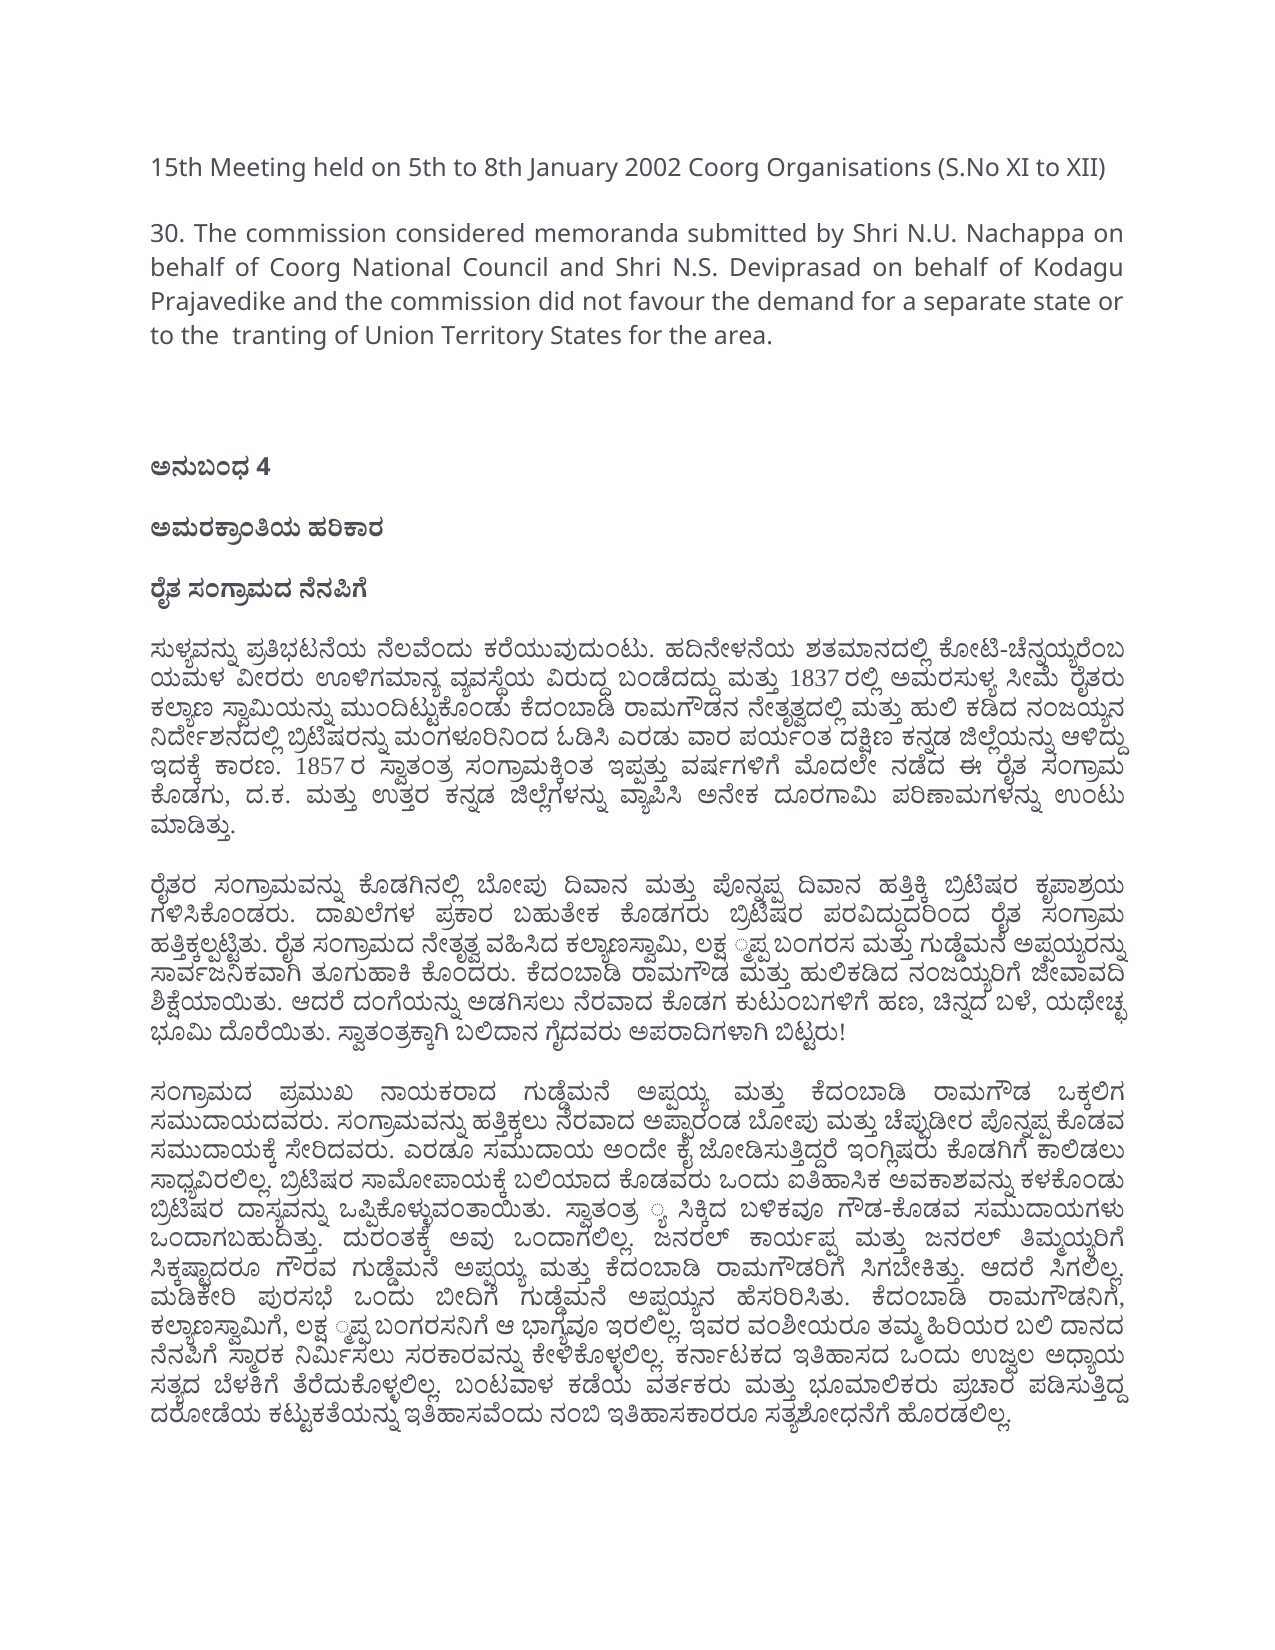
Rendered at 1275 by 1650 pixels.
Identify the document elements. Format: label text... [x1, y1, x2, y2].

text 15th Meeting held on 5th to 8th January 2002 Coorg Organisations (S.No XI to XII) [150, 150, 1125, 184]
text ರೈತರ ಸಂಗ್ರಾಮವನ್ನು ಕೊಡಗಿನಲ್ಲಿ ಬೋಪು ದಿವಾನ ಮತ್ತು ಪೊನ್ನಪ್ಪ ದಿವಾನ ಹತ್ತಿಕ್ಕಿ ಬ್ರಿಟಿಷರ ಕೃಪಾಶ್ರಯ ಗಳಿಸಿಕೊಂಡರು. ದಾಖಲೆಗಳ ಪ್ರಕಾರ ಬಹುತೇಕ ಕೊಡಗರು ಬ್ರಿಟಿಷರ ಪರವಿದ್ದುದರಿಂದ ರೈತ ಸಂಗ್ರಾಮ ಹತ್ತಿಕ್ಕಲ್ಪಟ್ಟಿತು. ರೈತ ಸಂಗ್ರಾಮದ ನೇತೃತ್ವ ವಹಿಸಿದ ಕಲ್ಯಾಣಸ್ವಾಮಿ, ಲಕ್ಷ ್ಮಪ್ಪ ಬಂಗರಸ ಮತ್ತು ಗುಡ್ಡೆಮನೆ ಅಪ್ಪಯ್ಯರನ್ನು ಸಾರ್ವಜನಿಕವಾಗಿ ತೂಗುಹಾಕಿ ಕೊಂದರು. ಕೆದಂಬಾಡಿ ರಾಮಗೌಡ ಮತ್ತು ಹುಲಿಕಡಿದ ನಂಜಯ್ಯರಿಗೆ ಜೀವಾವದಿ ಶಿಕ್ಷೆಯಾಯಿತು. ಆದರೆ ದಂಗೆಯನ್ನು ಅಡಗಿಸಲು ನೆರವಾದ ಕೊಡಗ ಕುಟುಂಬಗಳಿಗೆ ಹಣ, ಚಿನ್ನದ ಬಳೆ, ಯಥೇಚ್ಛ ಭೂಮಿ ದೊರೆಯಿತು. ಸ್ವಾತಂತ್ರಕ್ಕಾಗಿ ಬಲಿದಾನ ಗೈದವರು ಅಪರಾದಿಗಳಾಗಿ ಬಿಟ್ಟರು! [150, 870, 1125, 1046]
text ಅನುಬಂಧ 4 [150, 448, 1125, 482]
text ರೈತ ಸಂಗ್ರಾಮದ ನೆನಪಿಗೆ [150, 574, 1125, 603]
text ಅಮರಕ್ರಾಂತಿಯ ಹರಿಕಾರ [150, 513, 1125, 543]
text ಸಂಗ್ರಾಮದ ಪ್ರಮುಖ ನಾಯಕರಾದ ಗುಡ್ಡೆಮನೆ ಅಪ್ಪಯ್ಯ ಮತ್ತು ಕೆದಂಬಾಡಿ ರಾಮಗೌಡ ಒಕ್ಕಲಿಗ ಸಮುದಾಯದವರು. ಸಂಗ್ರಾಮವನ್ನು ಹತ್ತಿಕ್ಕಲು ನೆರವಾದ ಅಪ್ಪಾರಂಡ ಬೋಪು ಮತ್ತು ಚೆಪ್ಪುಡೀರ ಪೊನ್ನಪ್ಪ ಕೊಡವ ಸಮುದಾಯಕ್ಕೆ ಸೇರಿದವರು. ಎರಡೂ ಸಮುದಾಯ ಅಂದೇ ಕೈ ಜೋಡಿಸುತ್ತಿದ್ದರೆ ಇಂಗ್ಲಿಷರು ಕೊಡಗಿಗೆ ಕಾಲಿಡಲು ಸಾಧ್ಯವಿರಲಿಲ್ಲ. ಬ್ರಿಟಿಷರ ಸಾಮೋಪಾಯಕ್ಕೆ ಬಲಿಯಾದ ಕೊಡವರು ಒಂದು ಐತಿಹಾಸಿಕ ಅವಕಾಶವನ್ನು ಕಳಕೊಂಡು ಬ್ರಿಟಿಷರ ದಾಸ್ಯವನ್ನು ಒಪ್ಪಿಕೊಳ್ಳುವಂತಾಯಿತು. ಸ್ವಾತಂತ್ರ ್ಯ ಸಿಕ್ಕಿದ ಬಳಿಕವೂ ಗೌಡ-ಕೊಡವ ಸಮುದಾಯಗಳು ಒಂದಾಗಬಹುದಿತ್ತು. ದುರಂತಕ್ಕೆ ಅವು ಒಂದಾಗಲಿಲ್ಲ. ಜನರಲ್ ಕಾರ್ಯಪ್ಪ ಮತ್ತು ಜನರಲ್ ತಿಮ್ಮಯ್ಯರಿಗೆ ಸಿಕ್ಕಷ್ಟಾದರೂ ಗೌರವ ಗುಡ್ಡೆಮನೆ ಅಪ್ಪಯ್ಯ ಮತ್ತು ಕೆದಂಬಾಡಿ ರಾಮಗೌಡರಿಗೆ ಸಿಗಬೇಕಿತ್ತು. ಆದರೆ ಸಿಗಲಿಲ್ಲ. ಮಡಿಕೇರಿ ಪುರಸಭೆ ಒಂದು ಬೀದಿಗೆ ಗುಡ್ಡೆಮನೆ ಅಪ್ಪಯ್ಯನ ಹೆಸರಿರಿಸಿತು. ಕೆದಂಬಾಡಿ ರಾಮಗೌಡನಿಗೆ, ಕಲ್ಯಾಣಸ್ವಾಮಿಗೆ, ಲಕ್ಷ ್ಮಪ್ಪ ಬಂಗರಸನಿಗೆ ಆ ಭಾಗ್ಯವೂ ಇರಲಿಲ್ಲ. ಇವರ ವಂಶೀಯರೂ ತಮ್ಮ ಹಿರಿಯರ ಬಲಿ ದಾನದ ನೆನಪಿಗೆ ಸ್ಮಾರಕ ನಿರ್ಮಿಸಲು ಸರಕಾರವನ್ನು ಕೇಳಿಕೊಳ್ಳಲಿಲ್ಲ. ಕರ್ನಾಟಕದ ಇತಿಹಾಸದ ಒಂದು ಉಜ್ವಲ ಅಧ್ಯಾಯ ಸತ್ಯದ ಬೆಳಕಿಗೆ ತೆರೆದುಕೊಳ್ಳಲಿಲ್ಲ. ಬಂಟವಾಳ ಕಡೆಯ ವರ್ತಕರು ಮತ್ತು ಭೂಮಾಲಿಕರು ಪ್ರಚಾರ ಪಡಿಸುತ್ತಿದ್ದ ದರೋಡೆಯ ಕಟ್ಟುಕತೆಯನ್ನು ಇತಿಹಾಸವೆಂದು ನಂಬಿ ಇತಿಹಾಸಕಾರರೂ ಸತ್ಯಶೋಧನೆಗೆ ಹೊರಡಲಿಲ್ಲ. [150, 1077, 1125, 1428]
text 30. The commission considered memoranda submitted by Shri N.U. Nachappa on behalf of Coorg National Council and Shri N.S. Deviprasad on behalf of Kodagu Prajavedike and the commission did not favour the demand for a separate state or to the tranting of Union Territory States for the area. [150, 215, 1125, 352]
text ಸುಳ್ಯವನ್ನು ಪ್ರತಿಭಟನೆಯ ನೆಲವೆಂದು ಕರೆಯುವುದುಂಟು. ಹದಿನೇಳನೆಯ ಶತಮಾನದಲ್ಲಿ ಕೋಟಿ-ಚೆನ್ನಯ್ಯರೆಂಬ ಯಮಳ ವೀರರು ಊಳಿಗಮಾನ್ಯ ವ್ಯವಸ್ಥೆಯ ವಿರುದ್ಧ ಬಂಡೆದದ್ದು ಮತ್ತು 1837ರಲ್ಲಿ ಅಮರಸುಳ್ಯ ಸೀಮೆ ರೈತರು ಕಲ್ಯಾಣ ಸ್ವಾಮಿಯನ್ನು ಮುಂದಿಟ್ಟುಕೊಂಡು ಕೆದಂಬಾಡಿ ರಾಮಗೌಡನ ನೇತೃತ್ವದಲ್ಲಿ ಮತ್ತು ಹುಲಿ ಕಡಿದ ನಂಜಯ್ಯನ ನಿರ್ದೇಶನದಲ್ಲಿ ಬ್ರಿಟಿಷರನ್ನು ಮಂಗಳೂರಿನಿಂದ ಓಡಿಸಿ ಎರಡು ವಾರ ಪರ್ಯಂತ ದಕ್ಷಿಣ ಕನ್ನಡ ಜಿಲ್ಲೆಯನ್ನು ಆಳಿದ್ದು ಇದಕ್ಕೆ ಕಾರಣ. 1857ರ ಸ್ವಾತಂತ್ರ ಸಂಗ್ರಾಮಕ್ಕಿಂತ ಇಪ್ಪತ್ತು ವರ್ಷಗಳಿಗೆ ಮೊದಲೇ ನಡೆದ ಈ ರೈತ ಸಂಗ್ರಾಮ ಕೊಡಗು, ದ.ಕ. ಮತ್ತು ಉತ್ತರ ಕನ್ನಡ ಜಿಲ್ಲೆಗಳನ್ನು ವ್ಯಾಪಿಸಿ ಅನೇಕ ದೂರಗಾಮಿ ಪರಿಣಾಮಗಳನ್ನು ಉಂಟು ಮಾಡಿತ್ತು. [150, 634, 1125, 839]
